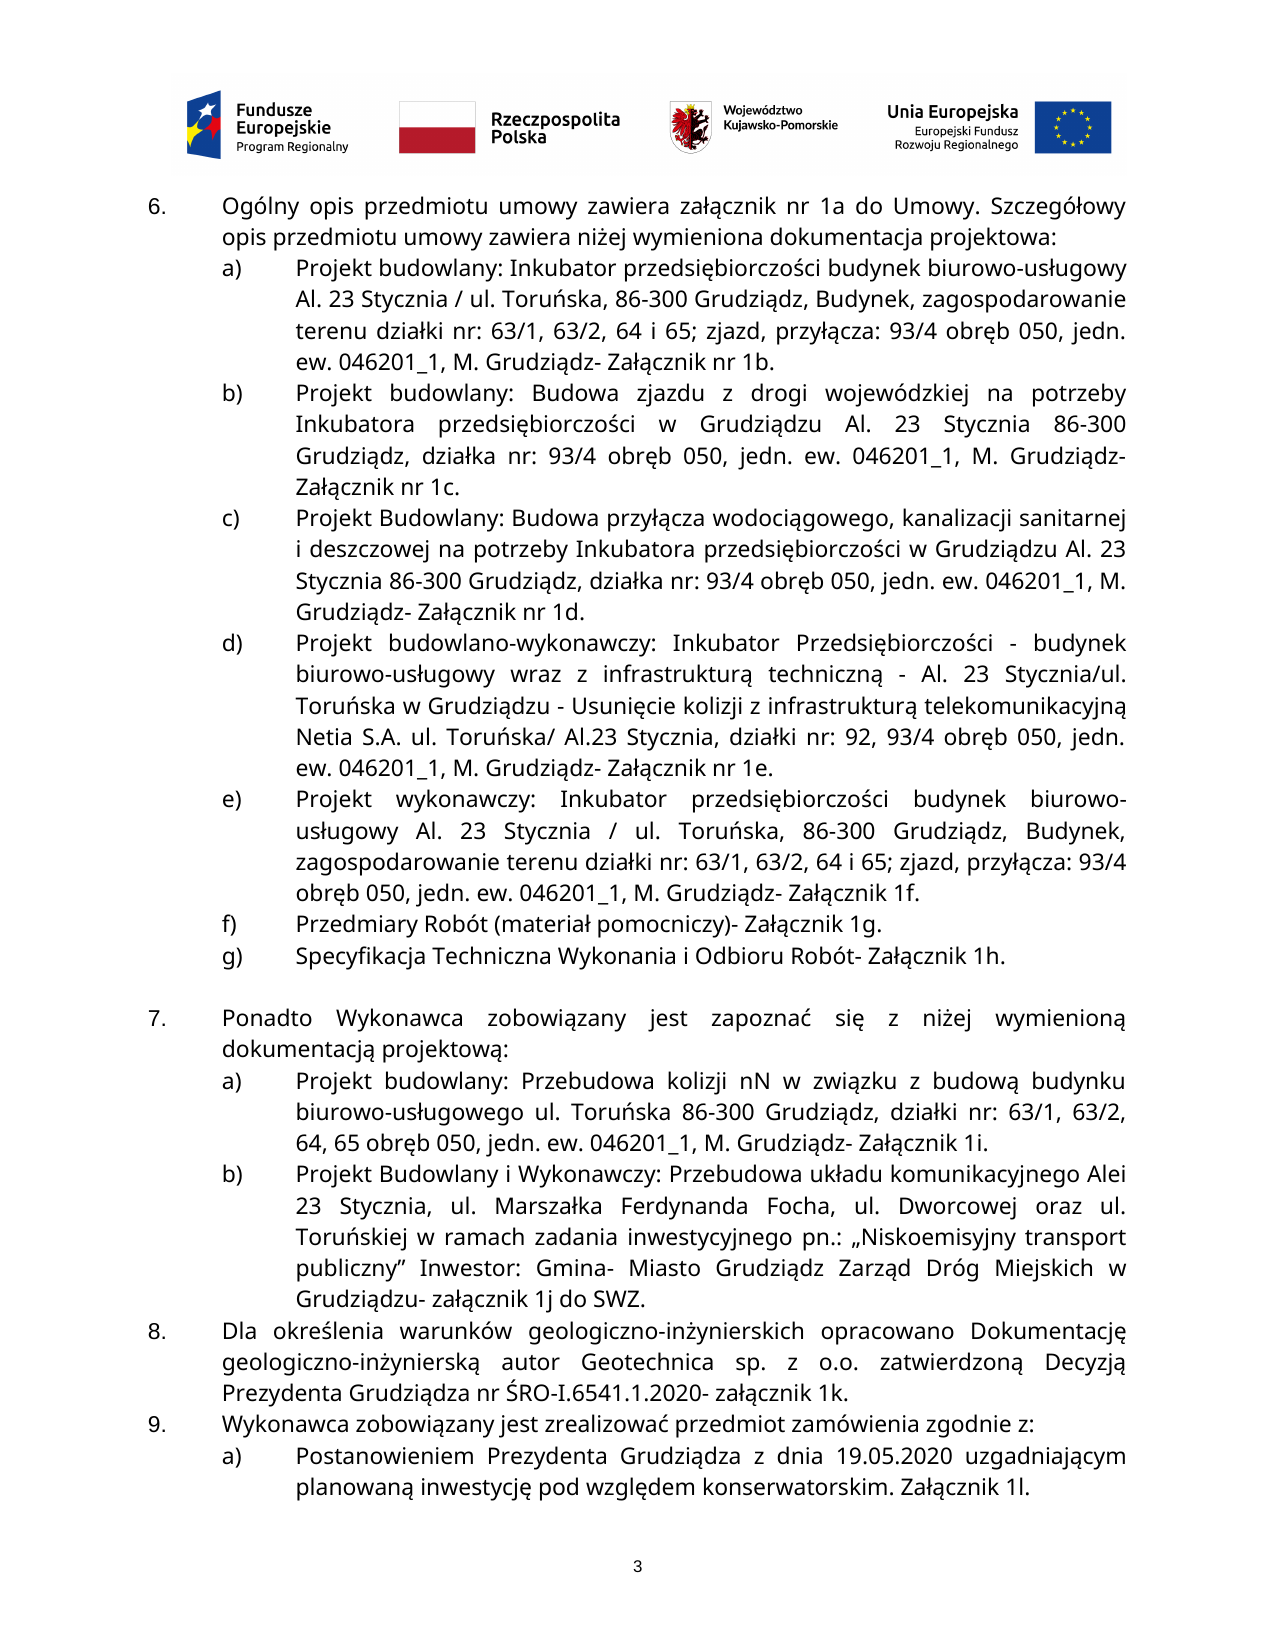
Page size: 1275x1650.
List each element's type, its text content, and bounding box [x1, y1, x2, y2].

list Projekt budowlany: Inkubator przedsiębiorczości budynek biurowo-usługowy Al. 23 Stycznia / ul. Toruńska, 86-300 Grudziądz, Budynek, zagospodarowanie terenu działki nr: 63/1, 63/2, 64 i 65; zjazd, przyłącza: 93/4 obręb 050, jedn. ew. 046201_1, M. Grudziądz- Załącznik nr 1b. [222, 252, 1127, 377]
list Projekt Budowlany i Wykonawczy: Przebudowa układu komunikacyjnego Alei 23 Stycznia, ul. Marszałka Ferdynanda Focha, ul. Dworcowej oraz ul. Toruńskiej w ramach zadania inwestycyjnego pn.: „Niskoemisyjny transport publiczny” Inwestor: Gmina- Miasto Grudziądz Zarząd Dróg Miejskich w Grudziądzu- załącznik 1j do SWZ. [222, 1158, 1127, 1314]
list Postanowieniem Prezydenta Grudziądza z dnia 19.05.2020 uzgadniającym planowaną inwestycję pod względem konserwatorskim. Załącznik 1l. [222, 1439, 1127, 1502]
list Przedmiary Robót (materiał pomocniczy)- Załącznik 1g. [222, 908, 1127, 939]
list Projekt Budowlany: Budowa przyłącza wodociągowego, kanalizacji sanitarnej i deszczowej na potrzeby Inkubatora przedsiębiorczości w Grudziądzu Al. 23 Stycznia 86-300 Grudziądz, działka nr: 93/4 obręb 050, jedn. ew. 046201_1, M. Grudziądz- Załącznik nr 1d. [222, 502, 1127, 627]
list Projekt budowlano-wykonawczy: Inkubator Przedsiębiorczości - budynek biurowo-usługowy wraz z infrastrukturą techniczną - Al. 23 Stycznia/ul. Toruńska w Grudziądzu - Usunięcie kolizji z infrastrukturą telekomunikacyjną Netia S.A. ul. Toruńska/ Al.23 Stycznia, działki nr: 92, 93/4 obręb 050, jedn. ew. 046201_1, M. Grudziądz- Załącznik nr 1e. [222, 627, 1127, 783]
list Projekt budowlany: Budowa zjazdu z drogi wojewódzkiej na potrzeby Inkubatora przedsiębiorczości w Grudziądzu Al. 23 Stycznia 86-300 Grudziądz, działka nr: 93/4 obręb 050, jedn. ew. 046201_1, M. Grudziądz- Załącznik nr 1c. [222, 377, 1127, 502]
list Specyfikacja Techniczna Wykonania i Odbioru Robót- Załącznik 1h. [222, 939, 1127, 971]
list Projekt wykonawczy: Inkubator przedsiębiorczości budynek biurowo-usługowy Al. 23 Stycznia / ul. Toruńska, 86-300 Grudziądz, Budynek, zagospodarowanie terenu działki nr: 63/1, 63/2, 64 i 65; zjazd, przyłącza: 93/4 obręb 050, jedn. ew. 046201_1, M. Grudziądz- Załącznik 1f. [222, 783, 1127, 908]
list Ogólny opis przedmiotu umowy zawiera załącznik nr 1a do Umowy. Szczegółowy opis przedmiotu umowy zawiera niżej wymieniona dokumentacja projektowa: [148, 189, 1127, 252]
list Ponadto Wykonawca zobowiązany jest zapoznać się z niżej wymienioną dokumentacją projektową: [148, 1002, 1127, 1064]
list Wykonawca zobowiązany jest zrealizować przedmiot zamówienia zgodnie z: [148, 1408, 1127, 1439]
list Dla określenia warunków geologiczno-inżynierskich opracowano Dokumentację geologiczno-inżynierską autor Geotechnica sp. z o.o. zatwierdzoną Decyzją Prezydenta Grudziądza nr ŚRO-I.6541.1.2020- załącznik 1k. [148, 1314, 1127, 1408]
list Projekt budowlany: Przebudowa kolizji nN w związku z budową budynku biurowo-usługowego ul. Toruńska 86-300 Grudziądz, działki nr: 63/1, 63/2, 64, 65 obręb 050, jedn. ew. 046201_1, M. Grudziądz- Załącznik 1i. [222, 1064, 1127, 1158]
picture [170, 73, 1128, 176]
